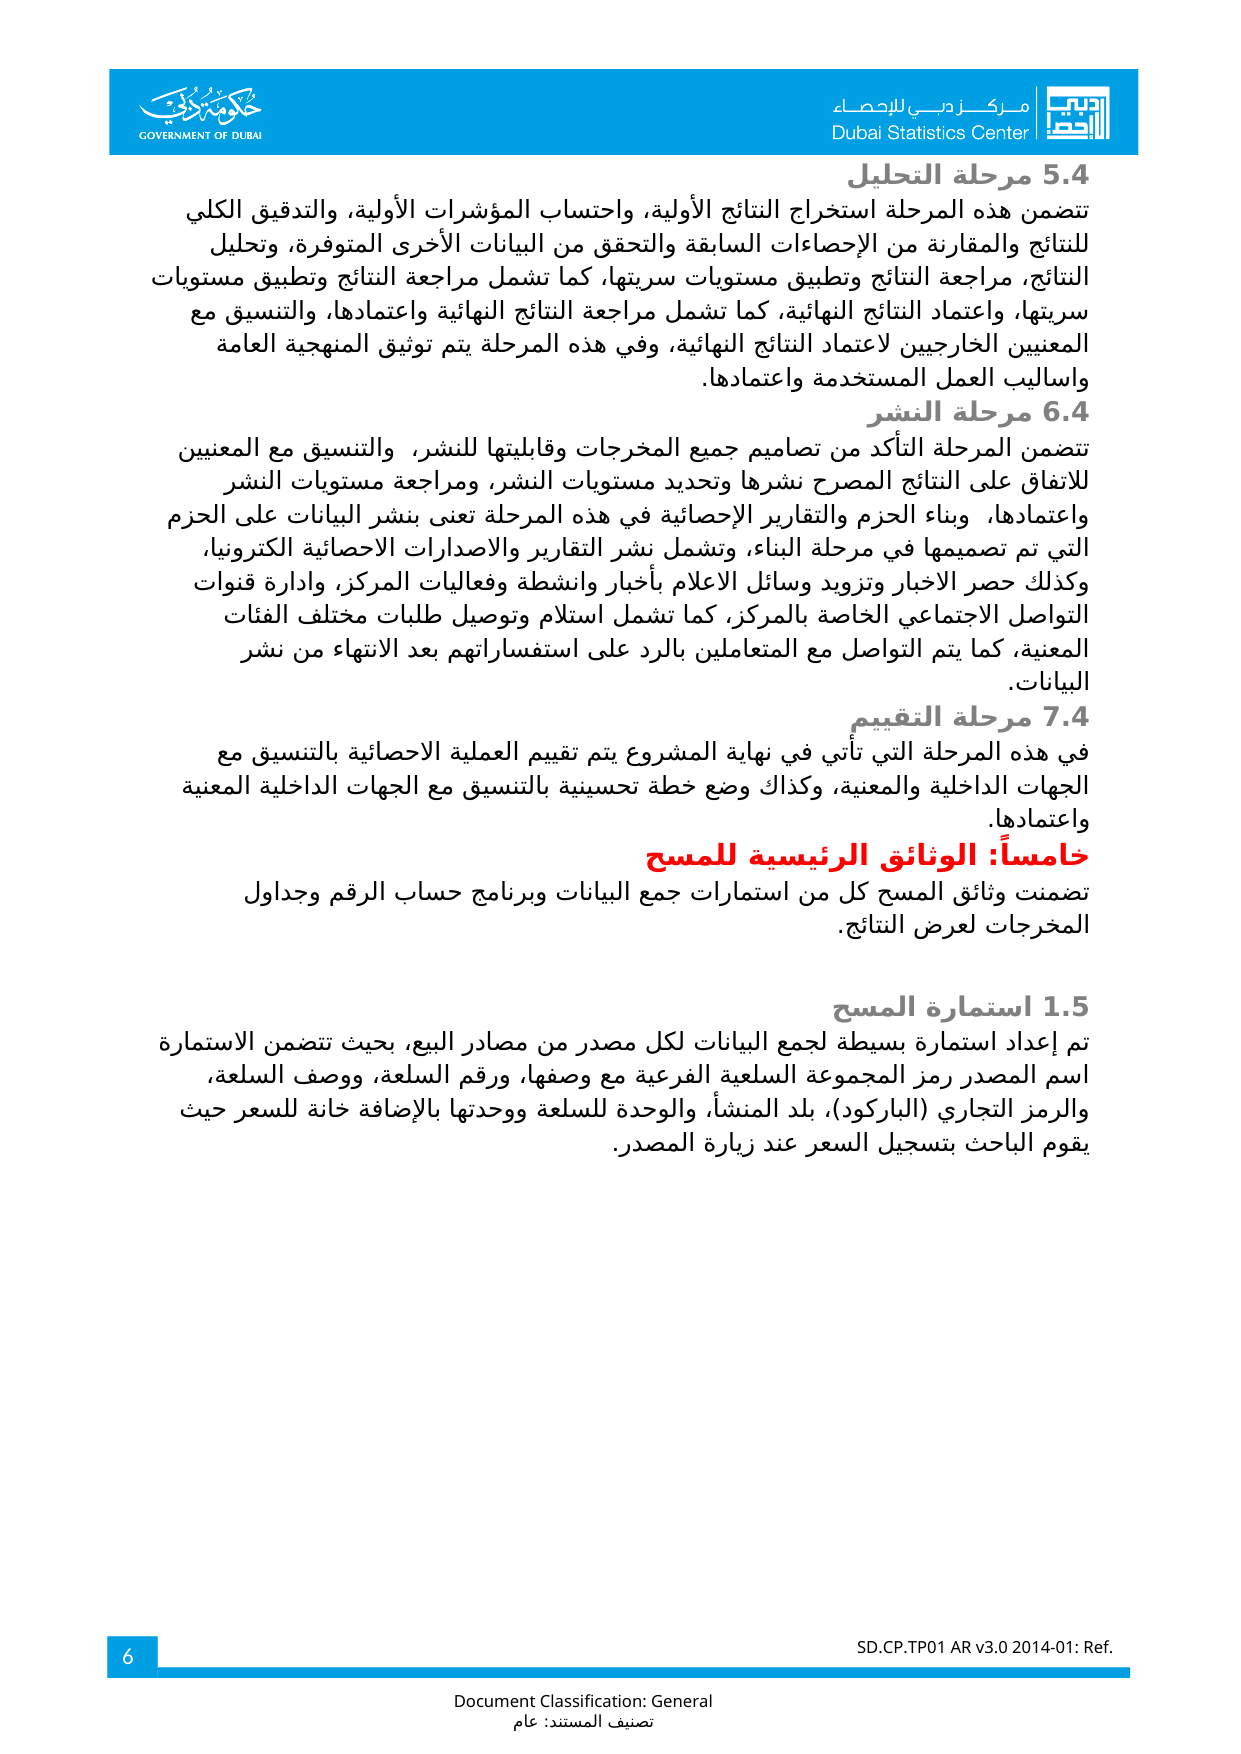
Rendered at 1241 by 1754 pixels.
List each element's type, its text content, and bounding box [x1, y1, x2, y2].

text تم إعداد استمارة بسيطة لجمع البيانات لكل مصدر من مصادر البيع، بحيث تتضمن الاستمارة اسم المصدر رمز المجموعة السلعية الفرعية مع وصفها، ورقم السلعة، ووصف السلعة، والرمز التجاري (الباركود)، بلد المنشأ، والوحدة للسلعة ووحدتها بالإضافة خانة للسعر حيث يقوم الباحث بتسجيل السعر عند زيارة المصدر. [150, 1027, 1090, 1157]
text تتضمن هذه المرحلة استخراج النتائج الأولية، واحتساب المؤشرات الأولية، والتدقيق الكلي للنتائج والمقارنة من الإحصاءات السابقة والتحقق من البيانات الأخرى المتوفرة، وتحليل النتائج، مراجعة النتائج وتطبيق مستويات سريتها، كما تشمل مراجعة النتائج وتطبيق مستويات سريتها، واعتماد النتائج النهائية، كما تشمل مراجعة النتائج النهائية واعتمادها، والتنسيق مع المعنيين الخارجيين لاعتماد النتائج النهائية، وفي هذه المرحلة يتم توثيق المنهجية العامة واساليب العمل المستخدمة واعتمادها. [150, 195, 1090, 392]
text 1.5 استمارة المسح [150, 991, 1090, 1022]
picture [106, 1632, 1131, 1681]
text خامساً: الوثائق الرئيسية للمسح [150, 838, 1090, 872]
picture [231, 99, 240, 110]
text 6.4 مرحلة النشر [150, 397, 1090, 428]
picture [1048, 87, 1109, 138]
picture [1053, 123, 1087, 133]
text تتضمن المرحلة التأكد من تصاميم جميع المخرجات وقابليتها للنشر، والتنسيق مع المعنيين للاتفاق على النتائج المصرح نشرها وتحديد مستويات النشر، ومراجعة مستويات النشر واعتمادها، وبناء الحزم والتقارير الإحصائية في هذه المرحلة تعنى بنشر البيانات على الحزم التي تم تصميمها في مرحلة البناء، وتشمل نشر التقارير والاصدارات الاحصائية الكترونيا، وكذلك حصر الاخبار وتزويد وسائل الاعلام بأخبار وانشطة وفعاليات المركز، وادارة قنوات التواصل الاجتماعي الخاصة بالمركز، كما تشمل استلام وتوصيل طلبات مختلف الفئات المعنية، كما يتم التواصل مع المتعاملين بالرد على استفساراتهم بعد الانتهاء من نشر البيانات. [150, 433, 1090, 697]
text 7.4 مرحلة التقييم [150, 701, 1090, 733]
text 5.4 مرحلة التحليل [150, 159, 1090, 191]
picture [1090, 99, 1098, 110]
text تضمنت وثائق المسح كل من استمارات جمع البيانات وبرنامج حساب الرقم وجداول المخرجات لعرض النتائج. [150, 877, 1090, 940]
text في هذه المرحلة التي تأتي في نهاية المشروع يتم تقييم العملية الاحصائية بالتنسيق مع الجهات الداخلية والمعنية، وكذاك وضع خطة تحسينية بالتنسيق مع الجهات الداخلية المعنية واعتمادها. [150, 737, 1090, 834]
picture [1096, 99, 1103, 138]
